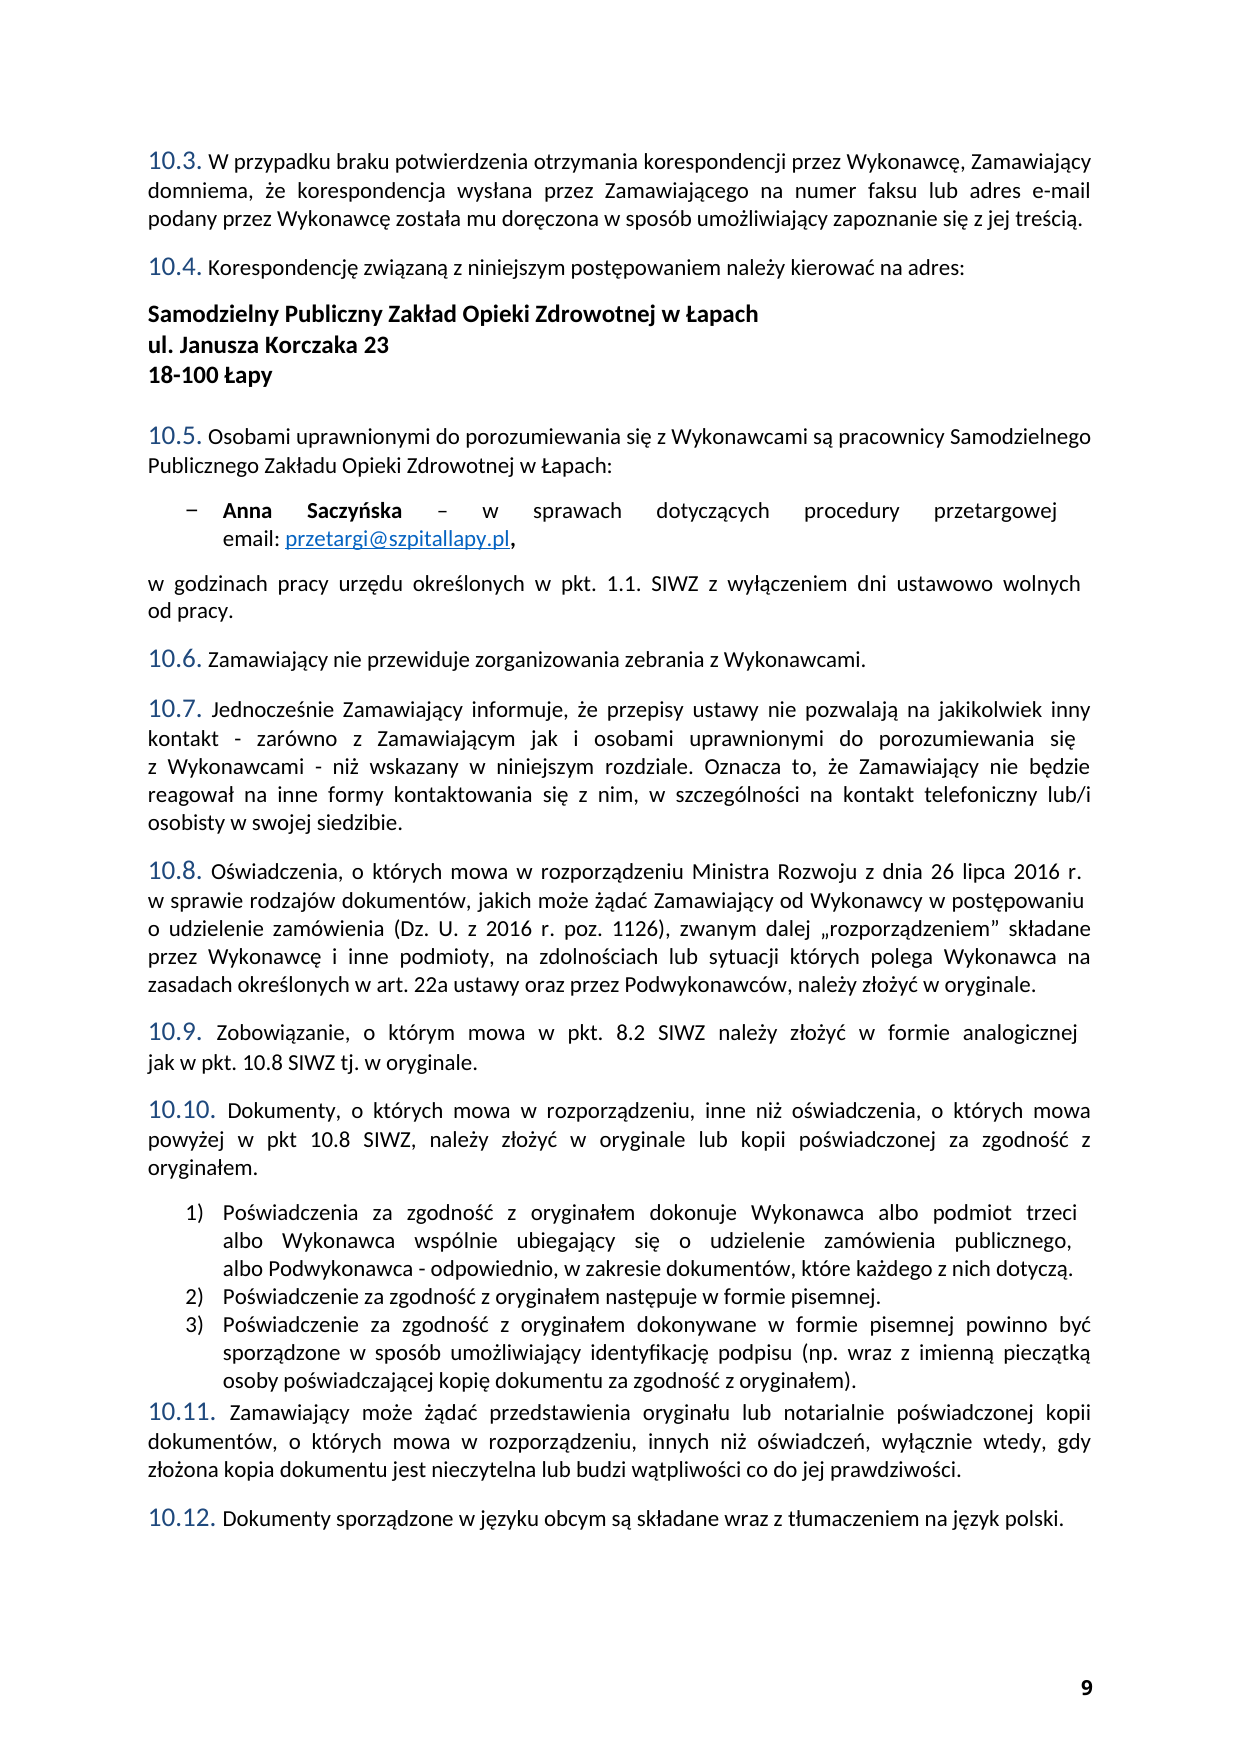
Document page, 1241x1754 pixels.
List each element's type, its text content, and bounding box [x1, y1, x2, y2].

text 10.11. Zamawiający może żądać przedstawienia oryginału lub notarialnie poświadczonej kopii dokumentów, o których mowa w rozporządzeniu, innych niż oświadczeń, wyłącznie wtedy, gdy złożona kopia dokumentu jest nieczytelna lub budzi wątpliwości co do jej prawdziwości. [148, 1394, 1092, 1483]
text 10.5. Osobami uprawnionymi do porozumiewania się z Wykonawcami są pracownicy Samodzielnego Publicznego Zakładu Opieki Zdrowotnej w Łapach: [148, 418, 1092, 479]
text 10.9. Zobowiązanie, o którym mowa w pkt. 8.2 SIWZ należy złożyć w formie analogicznej jak w pkt. 10.8 SIWZ tj. w oryginale. [148, 1014, 1092, 1076]
list Poświadczenie za zgodność z oryginałem następuje w formie pisemnej. [185, 1282, 1092, 1310]
text 10.8. Oświadczenia, o których mowa w rozporządzeniu Ministra Rozwoju z dnia 26 lipca 2016 r. w sprawie rodzajów dokumentów, jakich może żądać Zamawiający od Wykonawcy w postępowaniu o udzielenie zamówienia (Dz. U. z 2016 r. poz. 1126), zwanym dalej „rozporządzeniem” składane przez Wykonawcę i inne podmioty, na zdolnościach lub sytuacji których polega Wykonawca na zasadach określonych w art. 22a ustawy oraz przez Podwykonawców, należy złożyć w oryginale. [148, 853, 1092, 998]
text 10.3. W przypadku braku potwierdzenia otrzymania korespondencji przez Wykonawcę, Zamawiający domniema, że korespondencja wysłana przez Zamawiającego na numer faksu lub adres e-mail podany przez Wykonawcę została mu doręczona w sposób umożliwiający zapoznanie się z jej treścią. [148, 143, 1092, 232]
list Poświadczenia za zgodność z oryginałem dokonuje Wykonawca albo podmiot trzeci albo Wykonawca wspólnie ubiegający się o udzielenie zamówienia publicznego, albo Podwykonawca - odpowiednio, w zakresie dokumentów, które każdego z nich dotyczą. [185, 1198, 1092, 1282]
text 10.4. Korespondencję związaną z niniejszym postępowaniem należy kierować na adres: [148, 249, 1092, 282]
text 10.7. Jednocześnie Zamawiający informuje, że przepisy ustawy nie pozwalają na jakikolwiek inny kontakt - zarówno z Zamawiającym jak i osobami uprawnionymi do porozumiewania się z Wykonawcami - niż wskazany w niniejszym rozdziale. Oznacza to, że Zamawiający nie będzie reagował na inne formy kontaktowania się z nim, w szczególności na kontakt telefoniczny lub/i osobisty w swojej siedzibie. [148, 691, 1092, 836]
text 10.6. Zamawiający nie przewiduje zorganizowania zebrania z Wykonawcami. [148, 641, 1092, 674]
text 10.10. Dokumenty, o których mowa w rozporządzeniu, inne niż oświadczenia, o których mowa powyżej w pkt 10.8 SIWZ, należy złożyć w oryginale lub kopii poświadczonej za zgodność z oryginałem. [148, 1092, 1092, 1181]
text ul. Janusza Korczaka 23 [148, 329, 1091, 360]
list Anna Saczyńska – w sprawach dotyczących procedury przetargowej email: przetargi@szpitallapy.pl, [185, 496, 1092, 552]
text 10.12. Dokumenty sporządzone w języku obcym są składane wraz z tłumaczeniem na język polski. [148, 1500, 1092, 1533]
text w godzinach pracy urzędu określonych w pkt. 1.1. SIWZ z wyłączeniem dni ustawowo wolnych od pracy. [148, 569, 1092, 625]
text Samodzielny Publiczny Zakład Opieki Zdrowotnej w Łapach [148, 299, 1091, 329]
list Poświadczenie za zgodność z oryginałem dokonywane w formie pisemnej powinno być sporządzone w sposób umożliwiający identyfikację podpisu (np. wraz z imienną pieczątką osoby poświadczającej kopię dokumentu za zgodność z oryginałem). [185, 1310, 1092, 1394]
text 18-100 Łapy [148, 360, 1091, 390]
